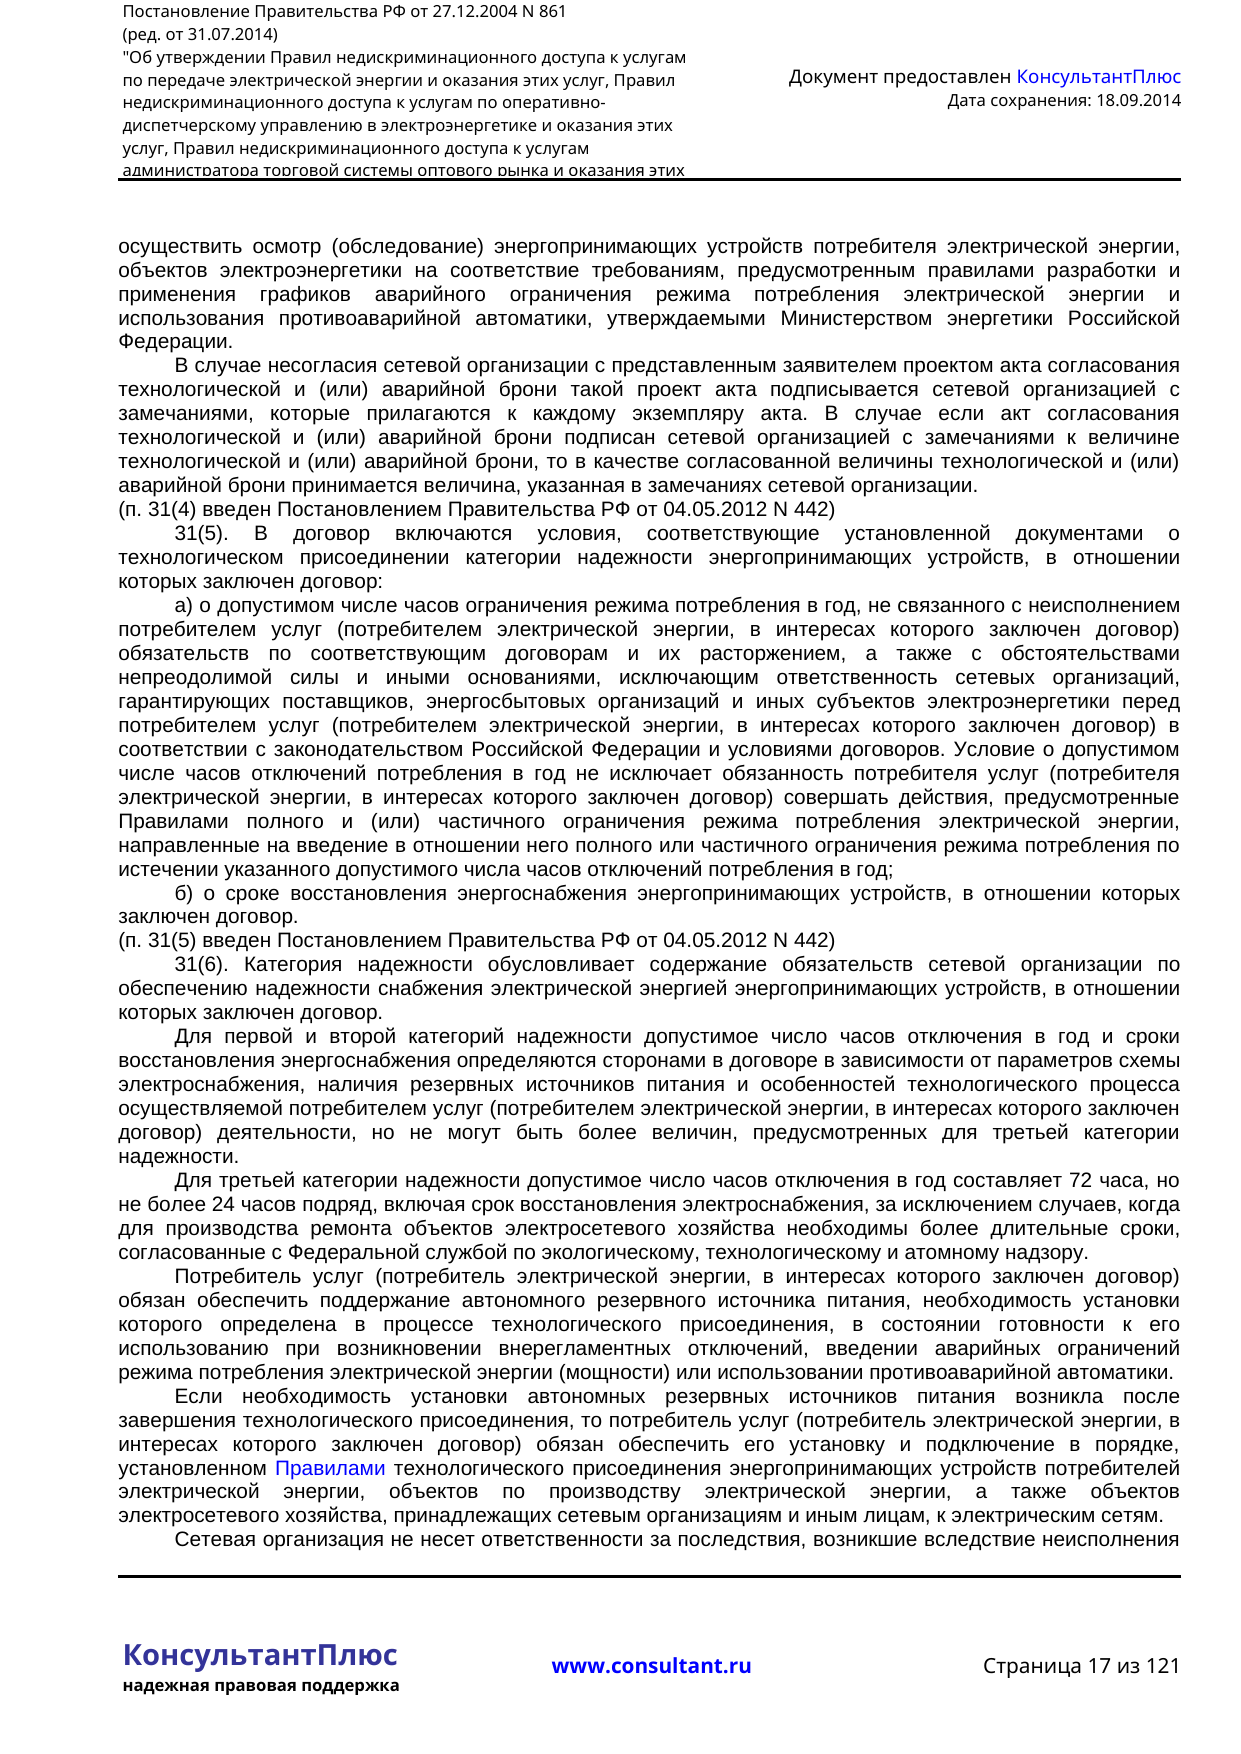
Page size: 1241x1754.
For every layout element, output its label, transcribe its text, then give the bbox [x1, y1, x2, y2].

text Для первой и второй категорий надежности допустимое число часов отключения в год и сроки восстановления энергоснабжения определяются сторонами в договоре в зависимости от параметров схемы электроснабжения, наличия резервных источников питания и особенностей технологического процесса осуществляемой потребителем услуг (потребителем электрической энергии, в интересах которого заключен договор) деятельности, но не могут быть более величин, предусмотренных для третьей категории надежности. [118, 1024, 1181, 1168]
text 31(6). Категория надежности обусловливает содержание обязательств сетевой организации по обеспечению надежности снабжения электрической энергией энергопринимающих устройств, в отношении которых заключен договор. [118, 952, 1181, 1024]
text Если необходимость установки автономных резервных источников питания возникла после завершения технологического присоединения, то потребитель услуг (потребитель электрической энергии, в интересах которого заключен договор) обязан обеспечить его установку и подключение в порядке, установленном Правилами технологического присоединения энергопринимающих устройств потребителей электрической энергии, объектов по производству электрической энергии, а также объектов электросетевого хозяйства, принадлежащих сетевым организациям и иным лицам, к электрическим сетям. [118, 1383, 1181, 1527]
text 31(5). В договор включаются условия, соответствующие установленной документами о технологическом присоединении категории надежности энергопринимающих устройств, в отношении которых заключен договор: [118, 521, 1181, 593]
text (п. 31(5) введен Постановлением Правительства РФ от 04.05.2012 N 442) [118, 928, 1181, 952]
text В случае несогласия сетевой организации с представленным заявителем проектом акта согласования технологической и (или) аварийной брони такой проект акта подписывается сетевой организацией с замечаниями, которые прилагаются к каждому экземпляру акта. В случае если акт согласования технологической и (или) аварийной брони подписан сетевой организацией с замечаниями к величине технологической и (или) аварийной брони, то в качестве согласованной величины технологической и (или) аварийной брони принимается величина, указанная в замечаниях сетевой организации. [118, 353, 1181, 497]
text Потребитель услуг (потребитель электрической энергии, в интересах которого заключен договор) обязан обеспечить поддержание автономного резервного источника питания, необходимость установки которого определена в процессе технологического присоединения, в состоянии готовности к его использованию при возникновении внерегламентных отключений, введении аварийных ограничений режима потребления электрической энергии (мощности) или использовании противоаварийной автоматики. [118, 1264, 1181, 1383]
text Для третьей категории надежности допустимое число часов отключения в год составляет 72 часа, но не более 24 часов подряд, включая срок восстановления электроснабжения, за исключением случаев, когда для производства ремонта объектов электросетевого хозяйства необходимы более длительные сроки, согласованные с Федеральной службой по экологическому, технологическому и атомному надзору. [118, 1168, 1181, 1264]
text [118, 1527, 1181, 1551]
text (п. 31(4) введен Постановлением Правительства РФ от 04.05.2012 N 442) [118, 497, 1181, 521]
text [118, 233, 1181, 353]
text б) о сроке восстановления энергоснабжения энергопринимающих устройств, в отношении которых заключен договор. [118, 880, 1181, 928]
text а) о допустимом числе часов ограничения режима потребления в год, не связанного с неисполнением потребителем услуг (потребителем электрической энергии, в интересах которого заключен договор) обязательств по соответствующим договорам и их расторжением, а также с обстоятельствами непреодолимой силы и иными основаниями, исключающим ответственность сетевых организаций, гарантирующих поставщиков, энергосбытовых организаций и иных субъектов электроэнергетики перед потребителем услуг (потребителем электрической энергии, в интересах которого заключен договор) в соответствии с законодательством Российской Федерации и условиями договоров. Условие о допустимом числе часов отключений потребления в год не исключает обязанность потребителя услуг (потребителя электрической энергии, в интересах которого заключен договор) совершать действия, предусмотренные Правилами полного и (или) частичного ограничения режима потребления электрической энергии, направленные на введение в отношении него полного или частичного ограничения режима потребления по истечении указанного допустимого числа часов отключений потребления в год; [118, 593, 1181, 880]
